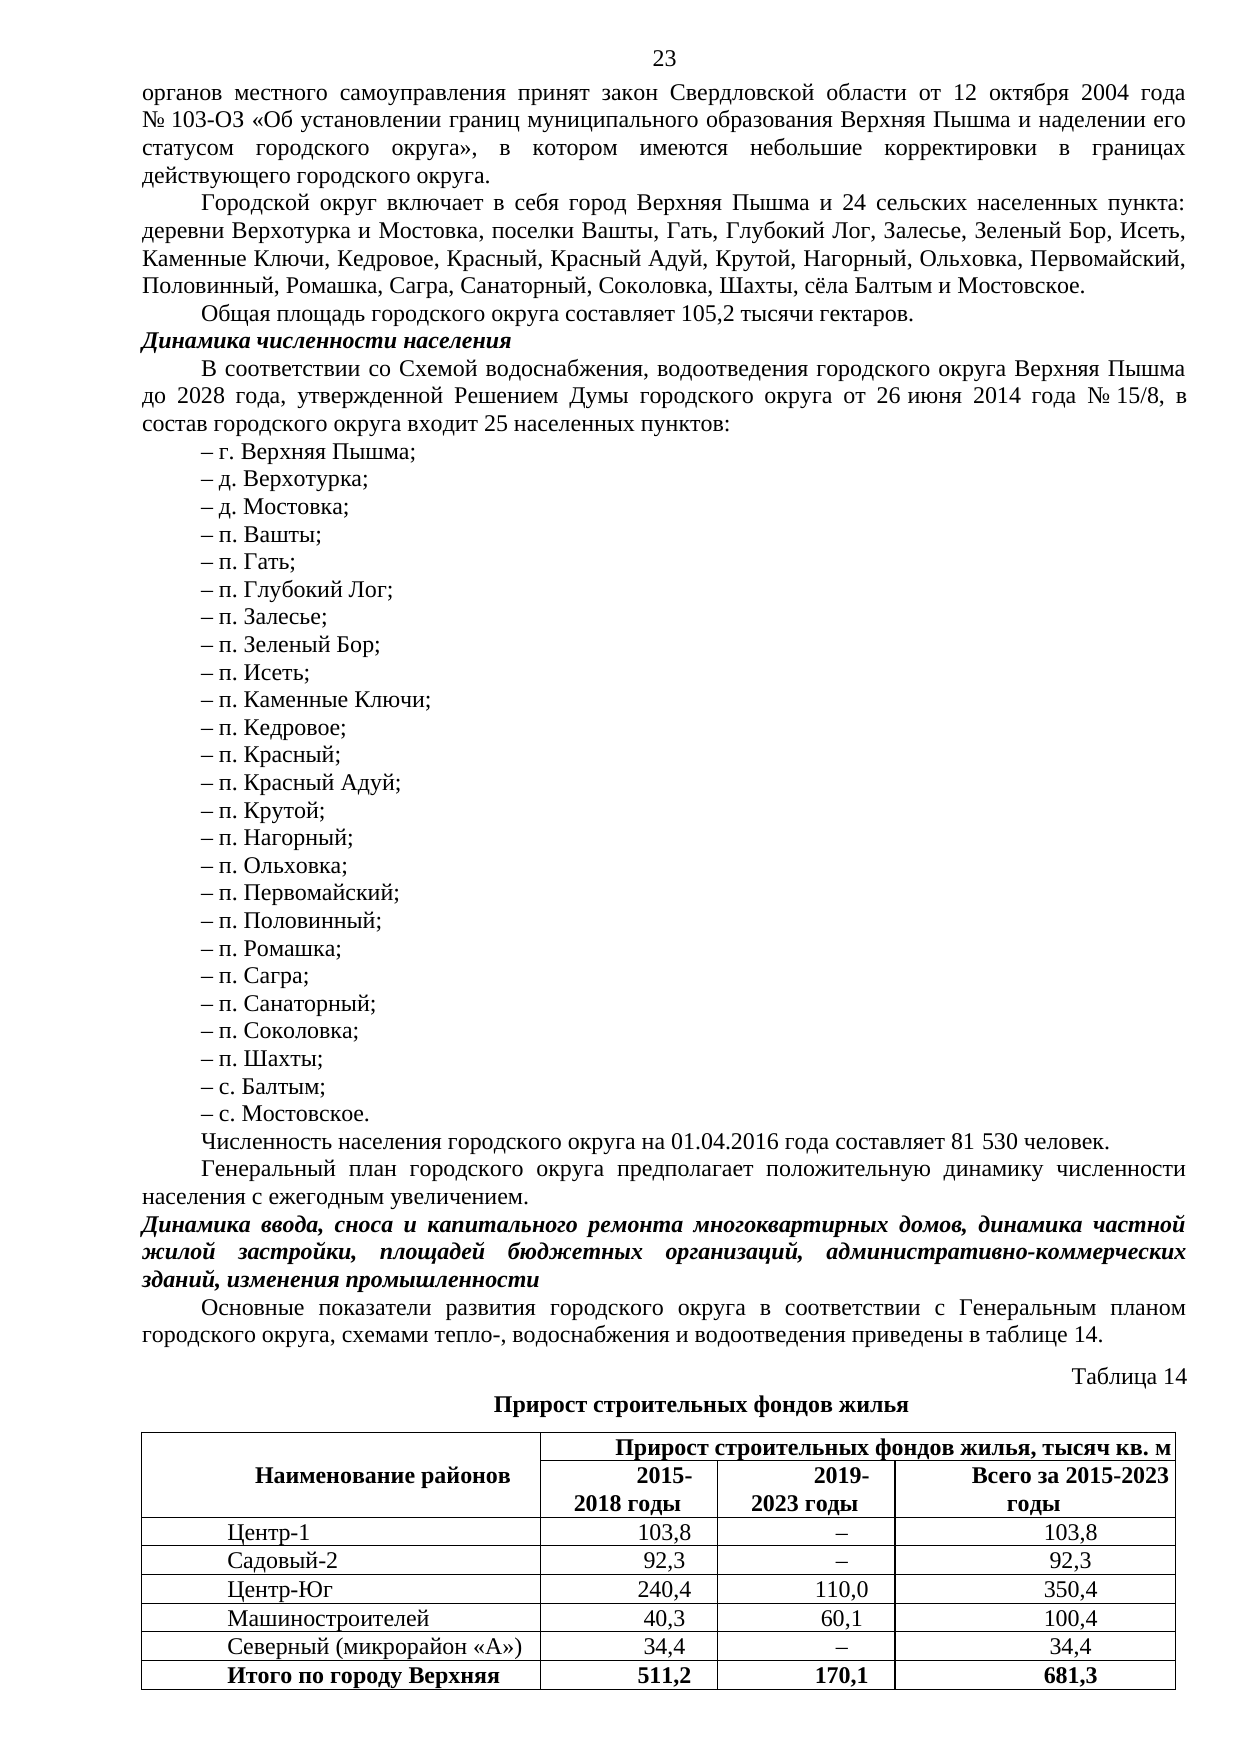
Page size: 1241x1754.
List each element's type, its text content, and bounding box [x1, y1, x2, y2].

text – п. Гать; [142, 547, 1187, 575]
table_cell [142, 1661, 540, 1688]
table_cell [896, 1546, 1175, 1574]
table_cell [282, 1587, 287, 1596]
text Прирост строительных фондов жилья [142, 1390, 1187, 1417]
text – д. Верхотурка; [142, 464, 1187, 492]
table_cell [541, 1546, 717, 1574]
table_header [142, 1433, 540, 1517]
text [142, 78, 1187, 188]
text В соответствии со Схемой водоснабжения, водоотведения городского округа Верхняя Пышма до 2028 года, утвержденной Решением Думы городского округа от 26 июня 2014 года № 15/8, в состав городского округа входит 25 населенных пунктов: [142, 354, 1187, 437]
text Численность населения городского округа на 01.04.2016 года составляет 81 530 человек. [142, 1127, 1187, 1154]
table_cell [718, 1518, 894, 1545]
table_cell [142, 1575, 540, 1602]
text – п. Красный; [142, 740, 1187, 768]
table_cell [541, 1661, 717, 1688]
text – п. Исеть; [142, 658, 1187, 685]
text – п. Половинный; [142, 906, 1187, 934]
text – п. Шахты; [142, 1044, 1187, 1072]
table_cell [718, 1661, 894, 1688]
text – п. Зеленый Бор; [142, 630, 1187, 658]
text – п. Ольховка; [142, 851, 1187, 878]
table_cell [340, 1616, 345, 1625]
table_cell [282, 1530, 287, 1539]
text – п. Нагорный; [142, 823, 1187, 851]
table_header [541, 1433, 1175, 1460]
text – с. Балтым; [142, 1072, 1187, 1099]
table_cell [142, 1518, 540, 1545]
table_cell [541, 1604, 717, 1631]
text – п. Крутой; [142, 796, 1187, 823]
text Динамика ввода, сноса и капитального ремонта многоквартирных домов, динамика частной жилой застройки, площадей бюджетных организаций, административно-коммерческих зданий, изменения промышленности [142, 1210, 1187, 1292]
text – п. Сагра; [142, 961, 1187, 989]
text – с. Мостовское. [142, 1099, 1187, 1127]
text – п. Красный Адуй; [142, 768, 1187, 796]
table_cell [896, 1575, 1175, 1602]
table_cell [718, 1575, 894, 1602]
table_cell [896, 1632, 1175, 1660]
text – г. Верхняя Пышма; [142, 437, 1187, 464]
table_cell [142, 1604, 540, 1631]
text – п. Глубокий Лог; [142, 575, 1187, 602]
text – п. Первомайский; [142, 878, 1187, 906]
text – п. Вашты; [142, 519, 1187, 547]
text Городской округ включает в себя город Верхняя Пышма и 24 сельских населенных пункта: деревни Верхотурка и Мостовка, поселки Вашты, Гать, Глубокий Лог, Залесье, Зеленый Бор, Исеть, Каменные Ключи, Кедровое, Красный, Красный Адуй, Крутой, Нагорный, Ольховка, Первомайский, Половинный, Ромашка, Сагра, Санаторный, Соколовка, Шахты, сёла Балтым и Мостовское. [142, 188, 1187, 299]
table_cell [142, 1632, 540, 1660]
text Общая площадь городского округа составляет 105,2 тысячи гектаров. [142, 299, 1187, 326]
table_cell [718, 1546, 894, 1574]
text – п. Соколовка; [142, 1016, 1187, 1044]
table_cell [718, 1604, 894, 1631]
text Таблица 14 [142, 1362, 1187, 1390]
text Генеральный план городского округа предполагает положительную динамику численности населения с ежегодным увеличением. [142, 1154, 1187, 1210]
text – п. Ромашка; [142, 934, 1187, 961]
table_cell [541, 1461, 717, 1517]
text – п. Кедровое; [142, 713, 1187, 740]
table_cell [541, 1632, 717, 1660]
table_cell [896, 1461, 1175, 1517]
text – п. Санаторный; [142, 989, 1187, 1016]
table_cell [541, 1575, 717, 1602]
text – п. Каменные Ключи; [142, 685, 1187, 713]
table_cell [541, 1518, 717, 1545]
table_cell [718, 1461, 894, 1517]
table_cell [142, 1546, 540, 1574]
text Динамика численности населения [142, 326, 1187, 354]
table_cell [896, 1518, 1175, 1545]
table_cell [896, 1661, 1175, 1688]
text – п. Залесье; [142, 602, 1187, 630]
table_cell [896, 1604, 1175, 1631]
text Основные показатели развития городского округа в соответствии с Генеральным планом городского округа, схемами тепло-, водоснабжения и водоотведения приведены в таблице 14. [142, 1292, 1187, 1348]
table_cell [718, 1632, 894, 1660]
text – д. Мостовка; [142, 492, 1187, 519]
